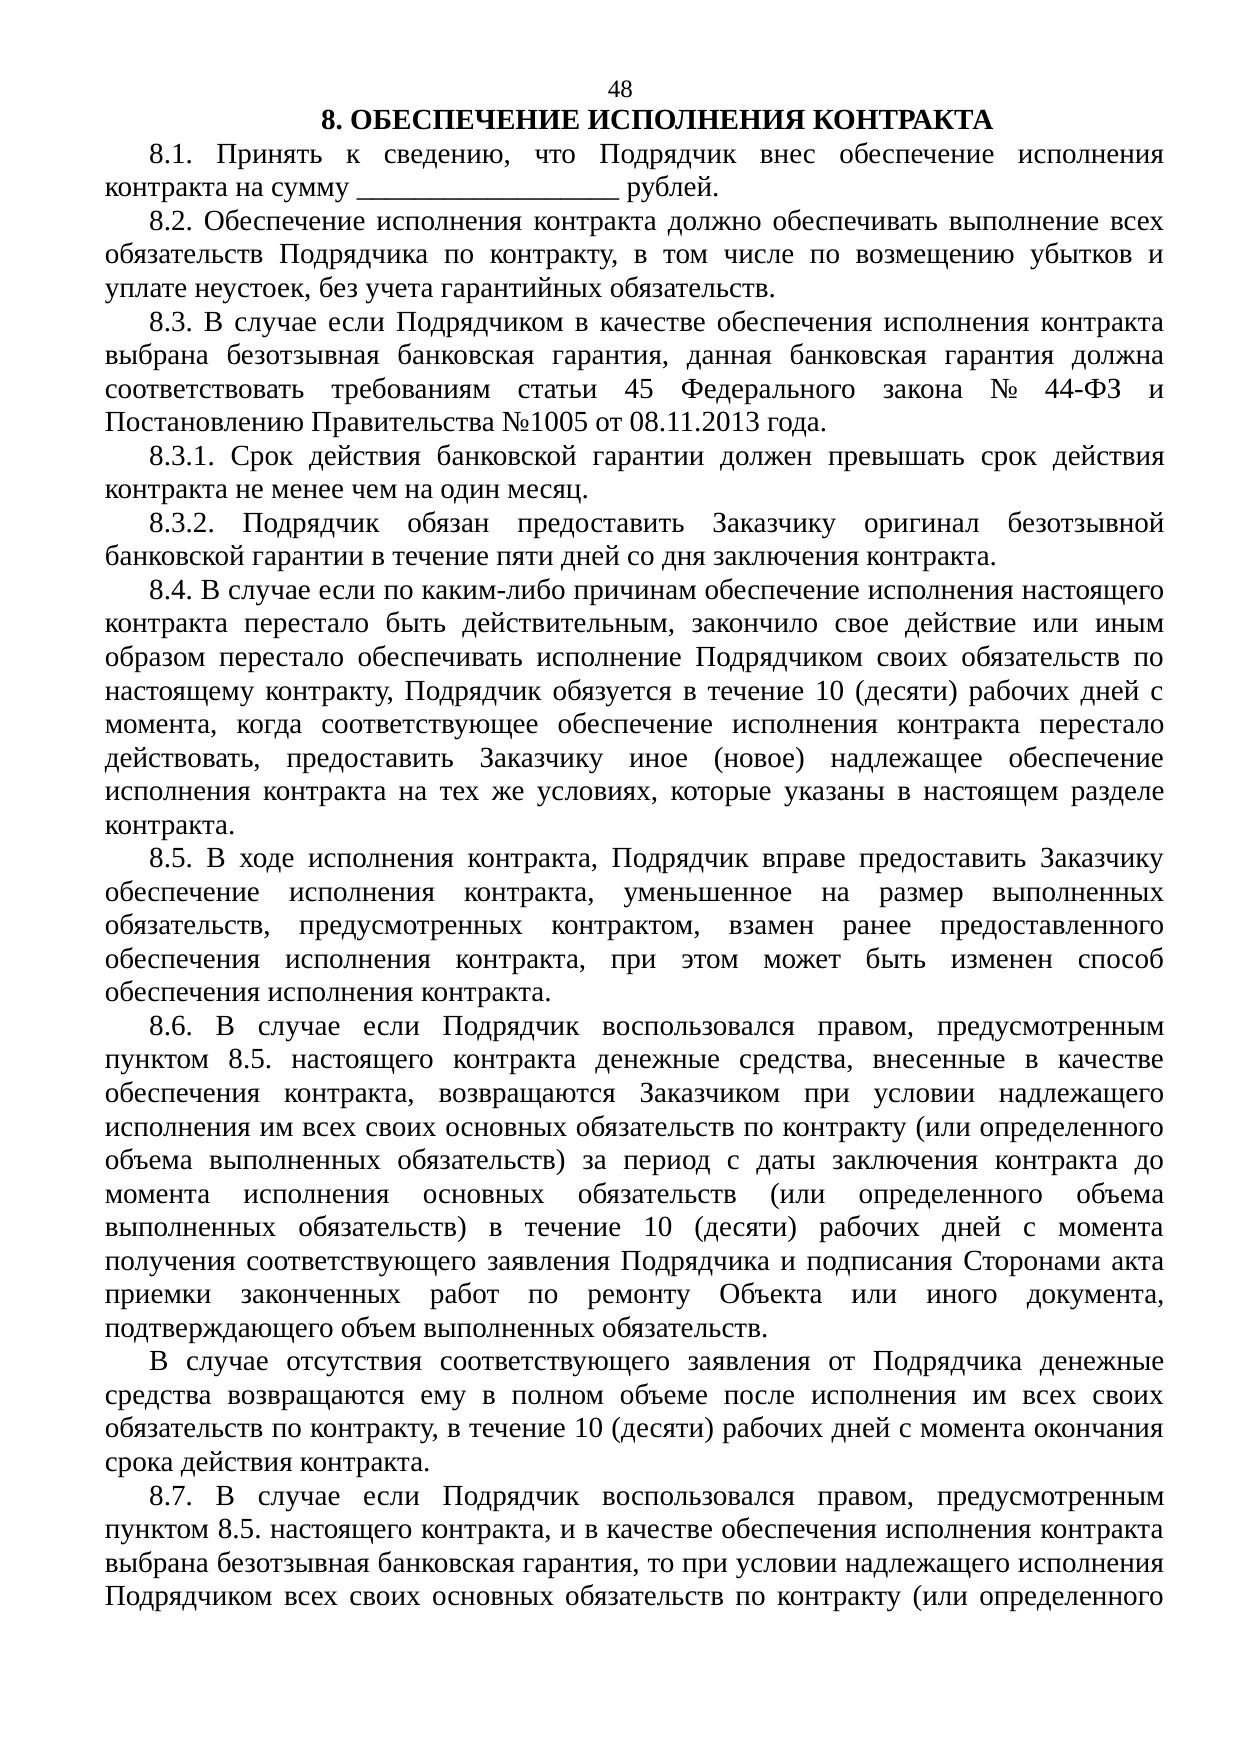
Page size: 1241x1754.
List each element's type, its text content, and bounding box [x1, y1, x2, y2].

text 8.3.1. Срок действия банковской гарантии должен превышать срок действия контракта не менее чем на один месяц. [104, 438, 1165, 505]
text 8.3.2. Подрядчик обязан предоставить Заказчику оригинал безотзывной банковской гарантии в течение пяти дней со дня заключения контракта. [104, 505, 1165, 572]
text 8. ОБЕСПЕЧЕНИЕ ИСПОЛНЕНИЯ КОНТРАКТА [104, 102, 1165, 136]
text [104, 1478, 1165, 1612]
text 8.2. Обеспечение исполнения контракта должно обеспечивать выполнение всех обязательств Подрядчика по контракту, в том числе по возмещению убытков и уплате неустоек, без учета гарантийных обязательств. [104, 203, 1165, 304]
text 8.6. В случае если Подрядчик воспользовался правом, предусмотренным пунктом 8.5. настоящего контракта денежные средства, внесенные в качестве обеспечения контракта, возвращаются Заказчиком при условии надлежащего исполнения им всех своих основных обязательств по контракту (или определенного объема выполненных обязательств) за период с даты заключения контракта до момента исполнения основных обязательств (или определенного объема выполненных обязательств) в течение 10 (десяти) рабочих дней с момента получения соответствующего заявления Подрядчика и подписания Сторонами акта приемки законченных работ по ремонту Объекта или иного документа, подтверждающего объем выполненных обязательств. [104, 1008, 1165, 1343]
text 8.1. Принять к сведению, что Подрядчик внес обеспечение исполнения контракта на сумму __________________ рублей. [104, 136, 1165, 203]
text 8.5. В ходе исполнения контракта, Подрядчик вправе предоставить Заказчику обеспечение исполнения контракта, уменьшенное на размер выполненных обязательств, предусмотренных контрактом, взамен ранее предоставленного обеспечения исполнения контракта, при этом может быть изменен способ обеспечения исполнения контракта. [104, 840, 1165, 1008]
text В случае отсутствия соответствующего заявления от Подрядчика денежные средства возвращаются ему в полном объеме после исполнения им всех своих обязательств по контракту, в течение 10 (десяти) рабочих дней с момента окончания срока действия контракта. [104, 1343, 1165, 1478]
text 8.4. В случае если по каким-либо причинам обеспечение исполнения настоящего контракта перестало быть действительным, закончило свое действие или иным образом перестало обеспечивать исполнение Подрядчиком своих обязательств по настоящему контракту, Подрядчик обязуется в течение 10 (десяти) рабочих дней с момента, когда соответствующее обеспечение исполнения контракта перестало действовать, предоставить Заказчику иное (новое) надлежащее обеспечение исполнения контракта на тех же условиях, которые указаны в настоящем разделе контракта. [104, 572, 1165, 840]
text 8.3. В случае если Подрядчиком в качестве обеспечения исполнения контракта выбрана безотзывная банковская гарантия, данная банковская гарантия должна соответствовать требованиям статьи 45 Федерального закона № 44-ФЗ и Постановлению Правительства №1005 от 08.11.2013 года. [104, 304, 1165, 438]
